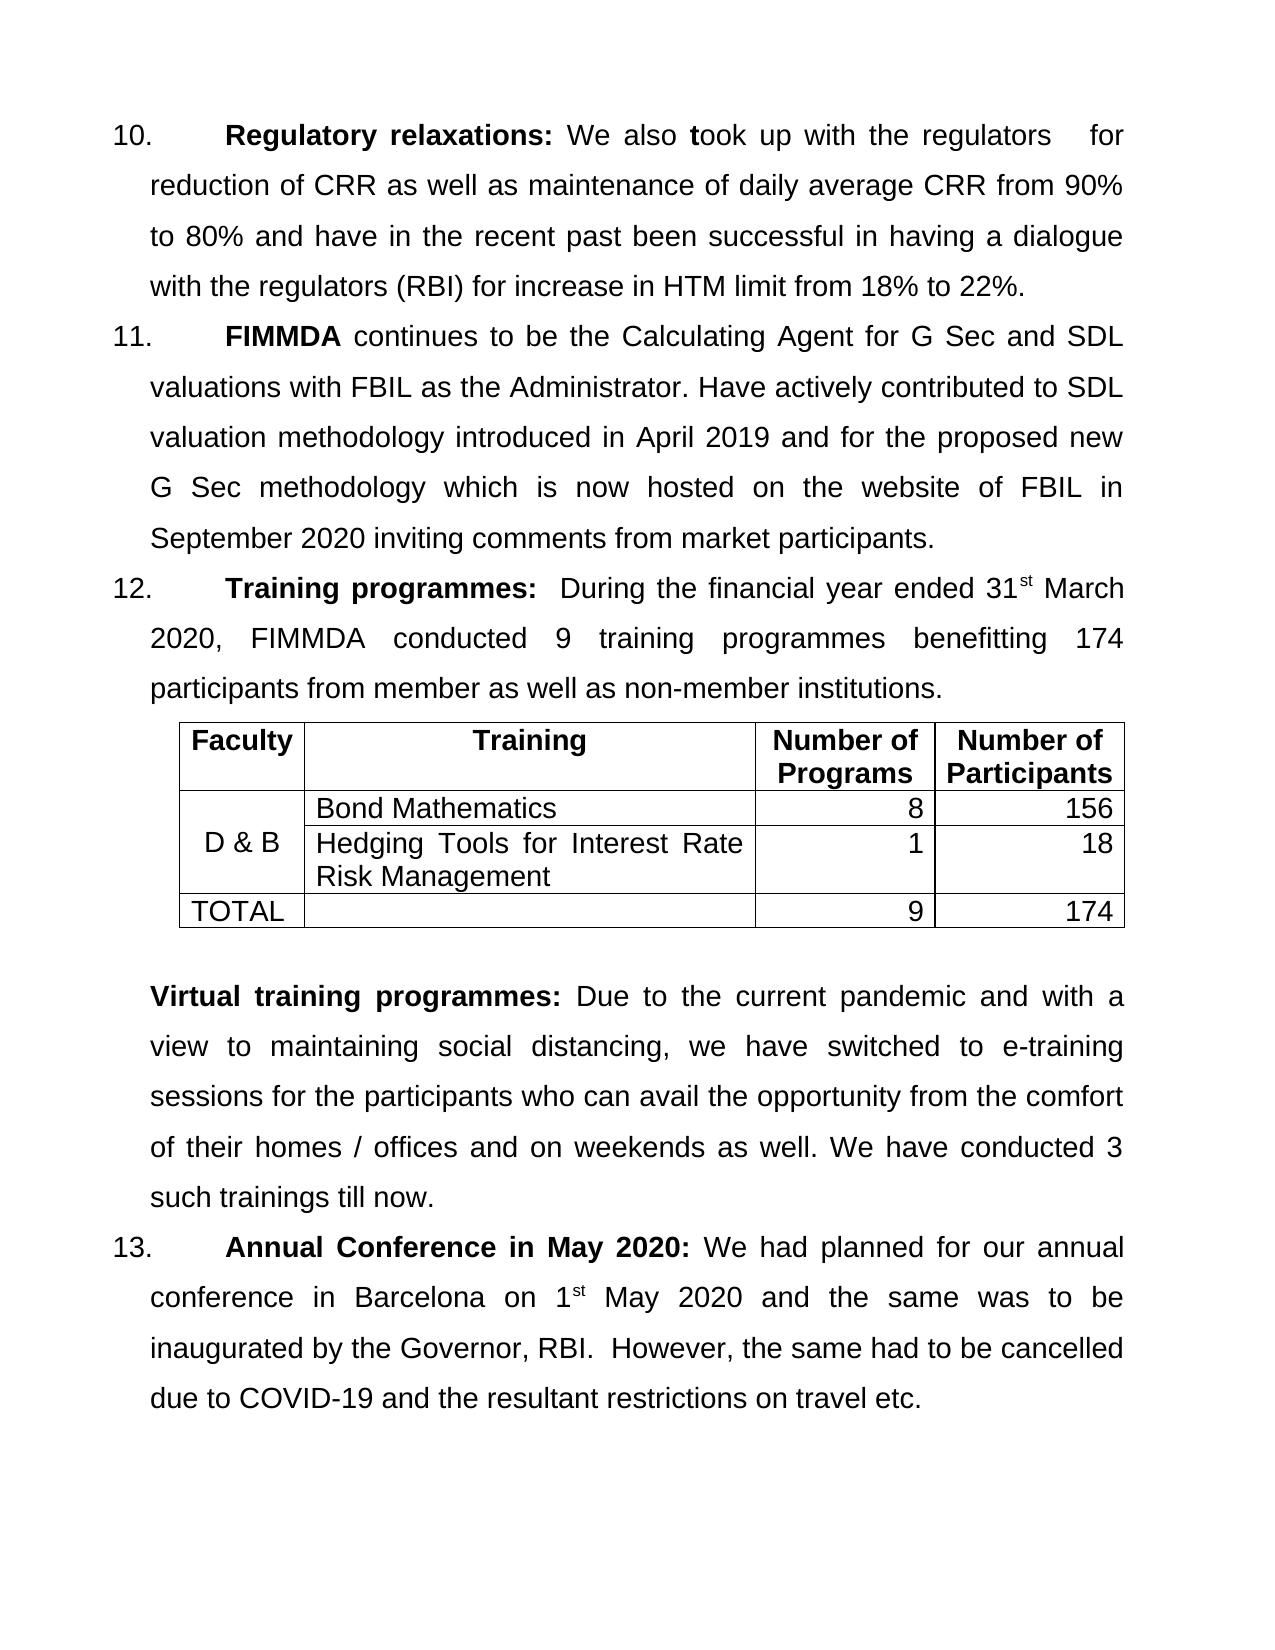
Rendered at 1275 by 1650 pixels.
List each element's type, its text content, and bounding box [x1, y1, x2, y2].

table_cell 174 [936, 894, 1124, 927]
table_header Faculty [180, 723, 304, 790]
table_cell [305, 894, 755, 927]
list FIMMDA continues to be the Calculating Agent for G Sec and SDL valuations with FBIL as the Administrator. Have actively contributed to SDL valuation methodology introduced in April 2019 and for the proposed new G Sec methodology which is now hosted on the website of FBIL in September 2020 inviting comments from market participants. [112, 319, 1125, 554]
list Training programmes: During the financial year ended 31st March 2020, FIMMDA conducted 9 training programmes benefitting 174 participants from member as well as non-member institutions. [112, 571, 1125, 705]
table_cell 9 [756, 894, 934, 927]
text Virtual training programmes: Due to the current pandemic and with a view to maintaining social distancing, we have switched to e-training sessions for the participants who can avail the opportunity from the comfort of their homes / offices and on weekends as well. We have conducted 3 such trainings till now. [150, 979, 1125, 1213]
table_cell 1 [756, 826, 934, 893]
list Annual Conference in May 2020: We had planned for our annual conference in Barcelona on 1st May 2020 and the same was to be inaugurated by the Governor, RBI. However, the same had to be cancelled due to COVID-19 and the resultant restrictions on travel etc. [112, 1230, 1125, 1415]
table_cell Hedging Tools for Interest Rate Risk Management [305, 826, 755, 893]
table_cell 8 [756, 791, 934, 824]
table_cell TOTAL [180, 894, 304, 927]
list Regulatory relaxations: We also took up with the regulators for reduction of CRR as well as maintenance of daily average CRR from 90% to 80% and have in the recent past been successful in having a dialogue with the regulators (RBI) for increase in HTM limit from 18% to 22%. [112, 118, 1125, 303]
table_cell Bond Mathematics [305, 791, 755, 824]
table_header Training [305, 723, 755, 790]
table_header Number of Programs [756, 723, 934, 790]
table_header Number of Participants [936, 723, 1124, 790]
table_cell 156 [936, 791, 1124, 824]
table_cell D & B [180, 791, 304, 893]
table_cell 18 [936, 826, 1124, 893]
